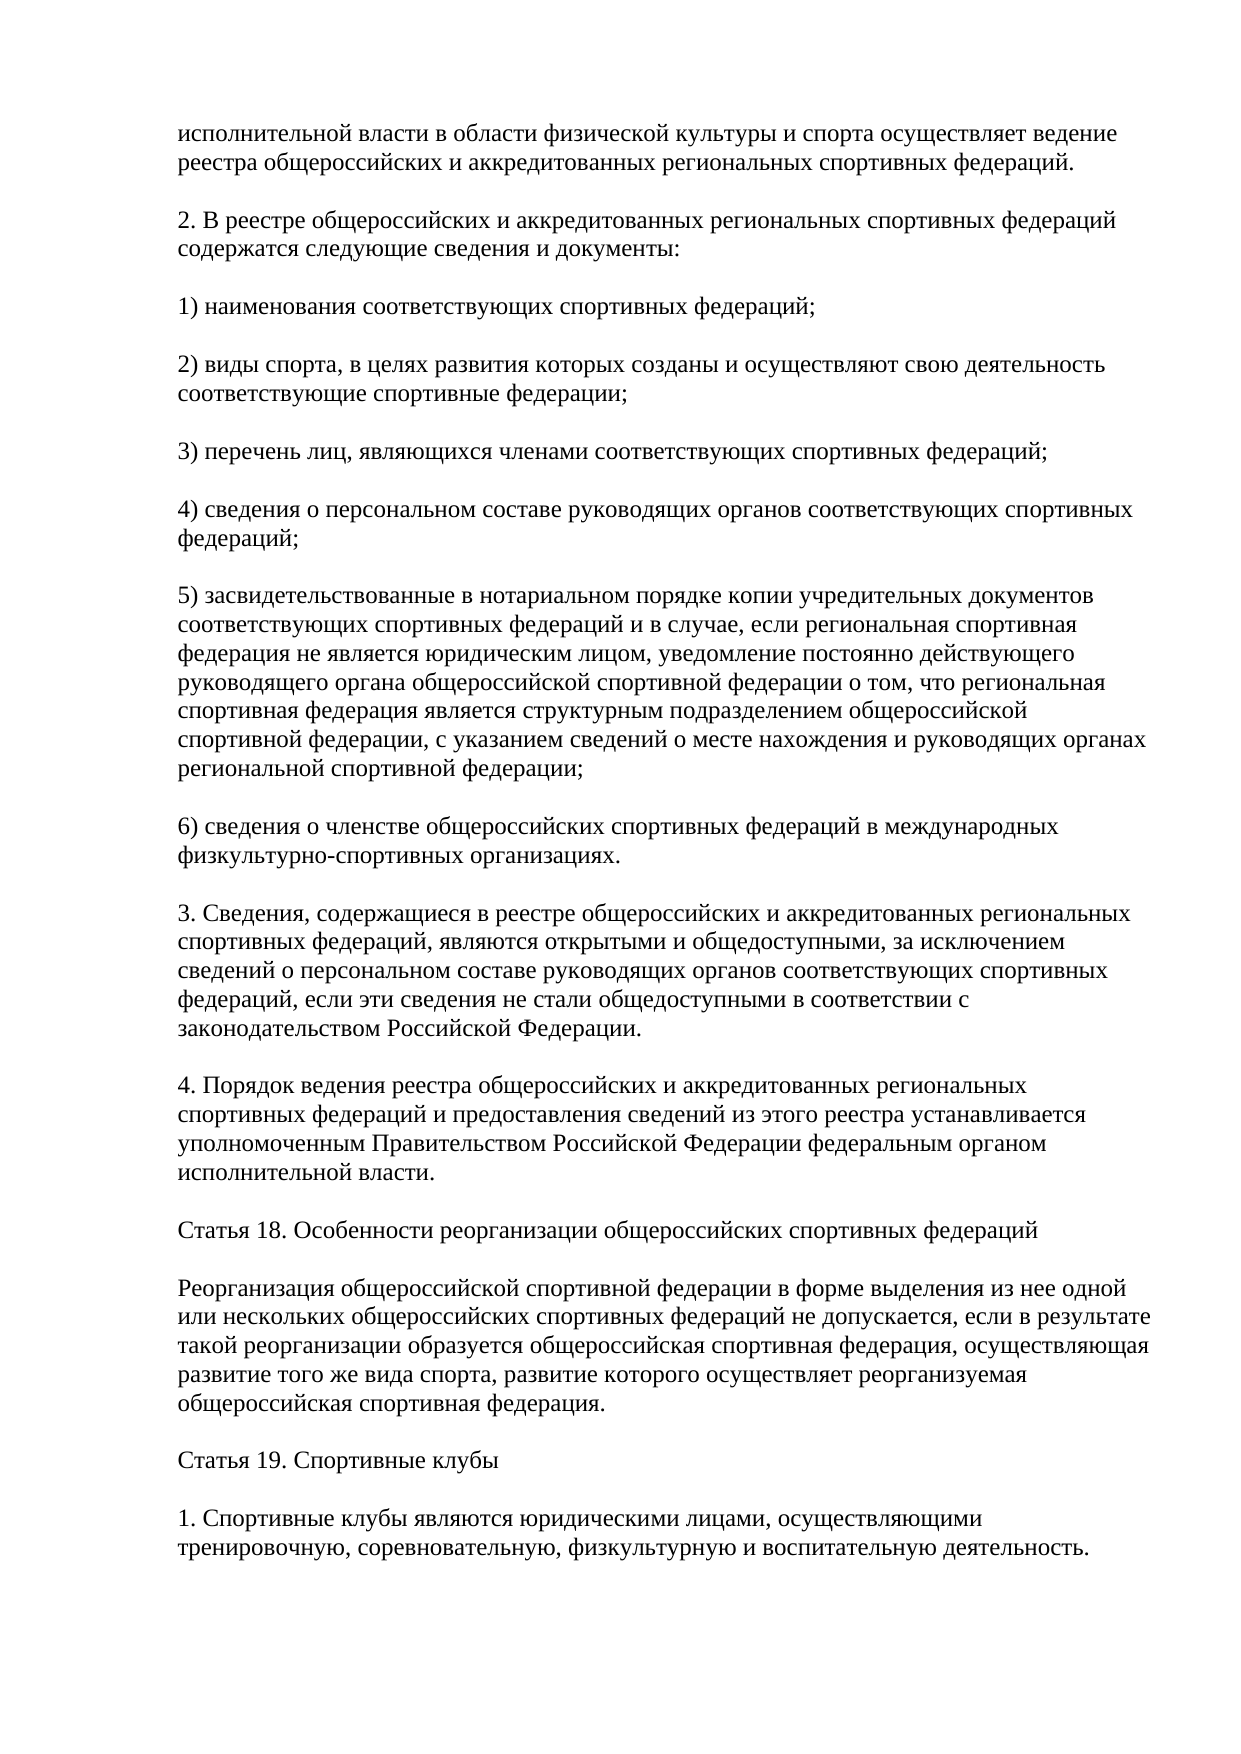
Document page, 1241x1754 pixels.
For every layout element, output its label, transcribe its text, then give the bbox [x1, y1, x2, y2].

text 2) виды спорта, в целях развития которых созданы и осуществляют свою деятельность соответствующие спортивные федерации; [177, 349, 1152, 407]
text Статья 19. Спортивные клубы [177, 1446, 1152, 1474]
text 3) перечень лиц, являющихся членами соответствующих спортивных федераций; [177, 436, 1152, 465]
text 1. Спортивные клубы являются юридическими лицами, осуществляющими тренировочную, соревновательную, физкультурную и воспитательную деятельность. [177, 1503, 1152, 1561]
text 5) засвидетельствованные в нотариальном порядке копии учредительных документов соответствующих спортивных федераций и в случае, если региональная спортивная федерация не является юридическим лицом, уведомление постоянно действующего руководящего органа общероссийской спортивной федерации о том, что региональная спортивная федерация является структурным подразделением общероссийской спортивной федерации, с указанием сведений о месте нахождения и руководящих органах региональной спортивной федерации; [177, 581, 1152, 782]
text 1) наименования соответствующих спортивных федераций; [177, 291, 1152, 320]
text Статья 18. Особенности реорганизации общероссийских спортивных федераций [177, 1215, 1152, 1243]
text 3. Сведения, содержащиеся в реестре общероссийских и аккредитованных региональных спортивных федераций, являются открытыми и общедоступными, за исключением сведений о персональном составе руководящих органов соответствующих спортивных федераций, если эти сведения не стали общедоступными в соответствии с законодательством Российской Федерации. [177, 898, 1152, 1041]
text 4. Порядок ведения реестра общероссийских и аккредитованных региональных спортивных федераций и предоставления сведений из этого реестра устанавливается уполномоченным Правительством Российской Федерации федеральным органом исполнительной власти. [177, 1071, 1152, 1186]
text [177, 118, 1152, 176]
text 6) сведения о членстве общероссийских спортивных федераций в международных физкультурно-спортивных организациях. [177, 811, 1152, 868]
text 2. В реестре общероссийских и аккредитованных региональных спортивных федераций содержатся следующие сведения и документы: [177, 205, 1152, 262]
text Реорганизация общероссийской спортивной федерации в форме выделения из нее одной или нескольких общероссийских спортивных федераций не допускается, если в результате такой реорганизации образуется общероссийская спортивная федерация, осуществляющая развитие того же вида спорта, развитие которого осуществляет реорганизуемая общероссийская спортивная федерация. [177, 1273, 1152, 1416]
text 4) сведения о персональном составе руководящих органов соответствующих спортивных федераций; [177, 494, 1152, 551]
